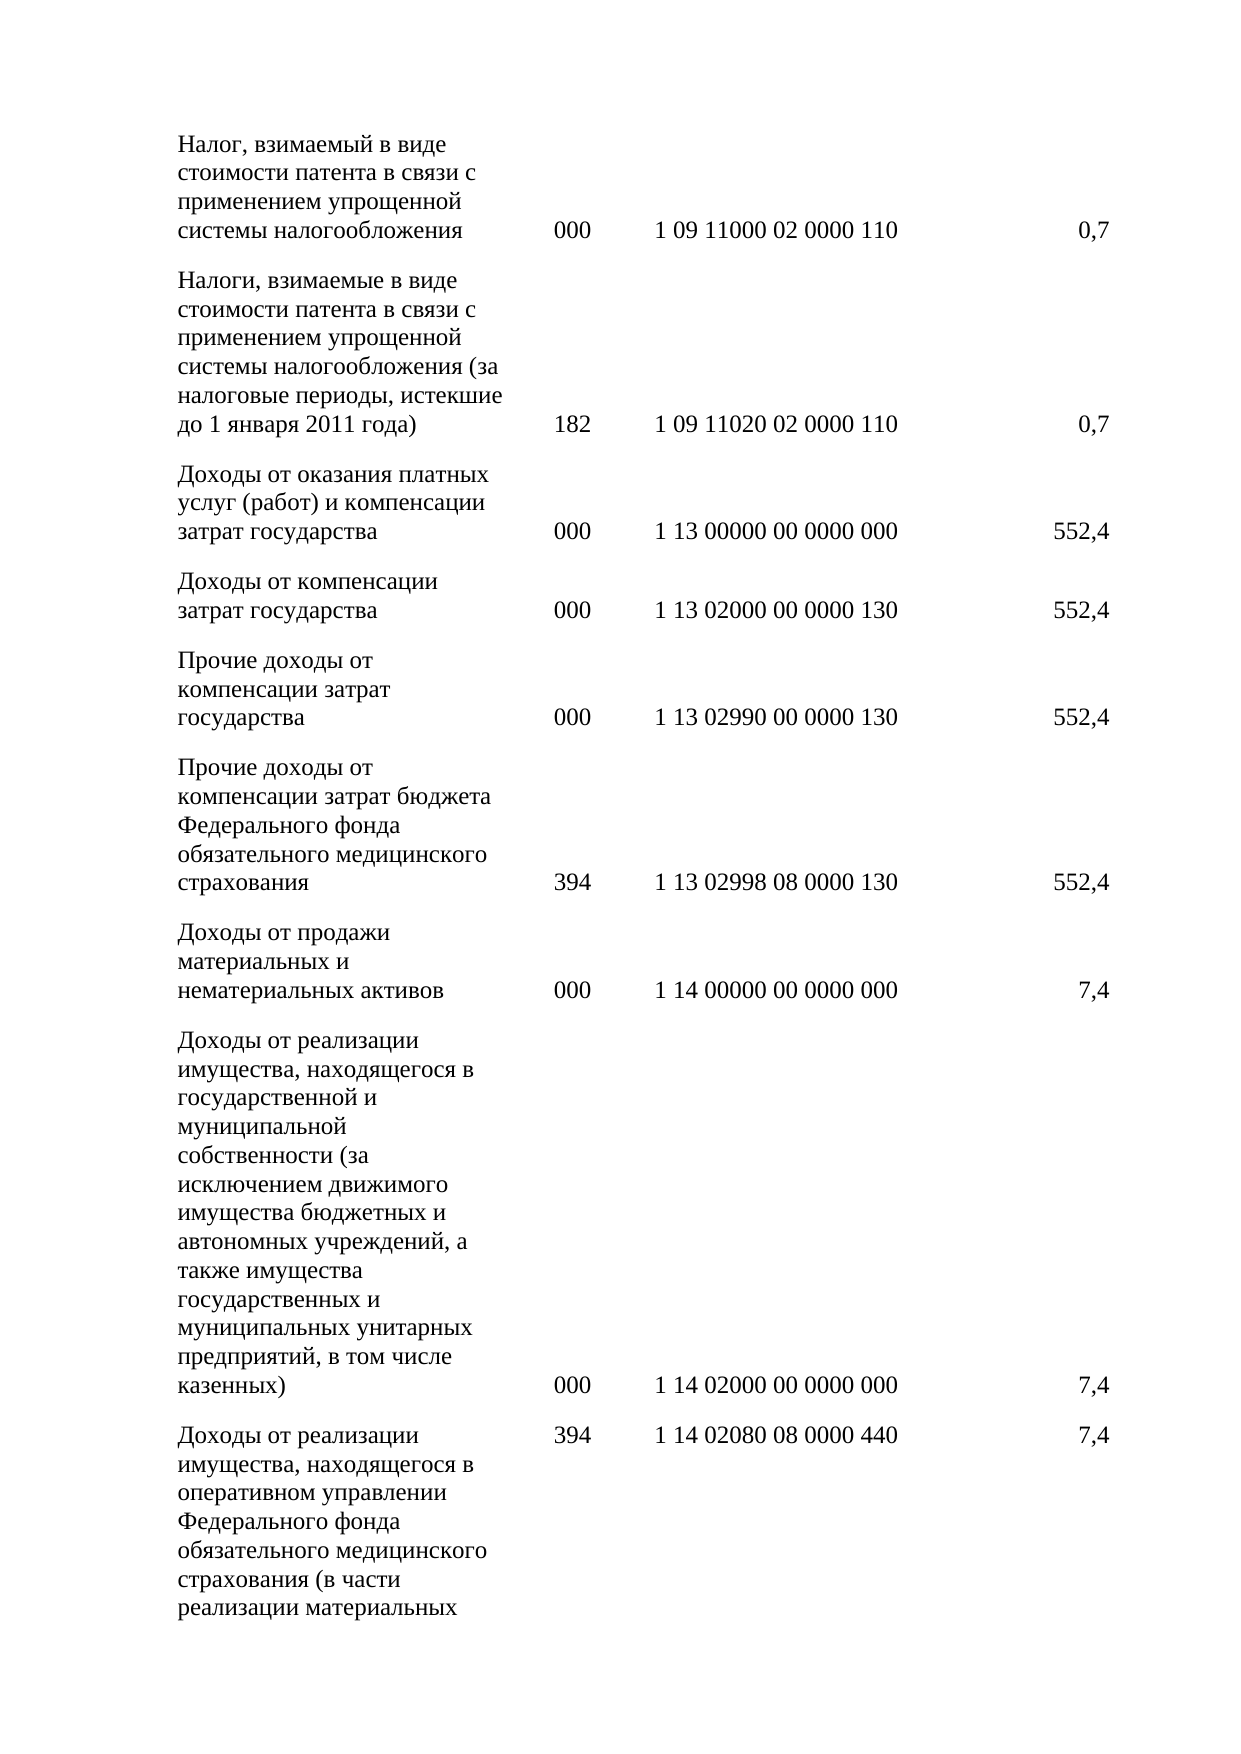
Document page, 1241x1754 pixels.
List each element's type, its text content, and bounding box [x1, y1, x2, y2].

table_cell 1 13 02998 08 0000 130 [631, 742, 921, 907]
table_cell Прочие доходы от компенсации затрат бюджета Федерального фонда обязательного медицинского страхования [171, 742, 513, 907]
table_cell Доходы от компенсации затрат государства [171, 556, 513, 634]
table_cell Прочие доходы от компенсации затрат государства [171, 634, 513, 742]
table_cell 1 09 11000 02 0000 110 [631, 118, 921, 254]
table_cell 1 14 00000 00 0000 000 [631, 907, 921, 1014]
table_cell Налоги, взимаемые в виде стоимости патента в связи с применением упрощенной системы налогообложения (за налоговые периоды, истекшие до 1 января 2011 года) [171, 254, 513, 448]
table_cell 000 [513, 118, 631, 254]
table_cell 7,4 [921, 1409, 1116, 1632]
table_cell 1 13 00000 00 0000 000 [631, 448, 921, 556]
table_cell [171, 1409, 513, 1632]
table_cell 552,4 [921, 634, 1116, 742]
table_cell 000 [513, 634, 631, 742]
table_cell 552,4 [921, 556, 1116, 634]
table_cell 0,7 [921, 254, 1116, 448]
table_cell 394 [513, 742, 631, 907]
table_cell 182 [513, 254, 631, 448]
table_cell Доходы от оказания платных услуг (работ) и компенсации затрат государства [171, 448, 513, 556]
table_cell 000 [513, 556, 631, 634]
table_cell 1 14 02000 00 0000 000 [631, 1014, 921, 1409]
table_cell 000 [513, 448, 631, 556]
table_cell 552,4 [921, 448, 1116, 556]
table_cell Налог, взимаемый в виде стоимости патента в связи с применением упрощенной системы налогообложения [171, 118, 513, 254]
table_cell 1 13 02990 00 0000 130 [631, 634, 921, 742]
table_cell 7,4 [921, 1014, 1116, 1409]
table_cell Доходы от реализации имущества, находящегося в государственной и муниципальной собственности (за исключением движимого имущества бюджетных и автономных учреждений, а также имущества государственных и муниципальных унитарных предприятий, в том числе казенных) [171, 1014, 513, 1409]
table_cell Доходы от продажи материальных и нематериальных активов [171, 907, 513, 1014]
table_cell 000 [513, 1014, 631, 1409]
table_cell 000 [513, 907, 631, 1014]
table_cell 1 13 02000 00 0000 130 [631, 556, 921, 634]
table_cell 552,4 [921, 742, 1116, 907]
table_cell 7,4 [921, 907, 1116, 1014]
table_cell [631, 1409, 921, 1632]
table_cell 0,7 [921, 118, 1116, 254]
table_cell 394 [513, 1409, 631, 1632]
table_cell 1 09 11020 02 0000 110 [631, 254, 921, 448]
